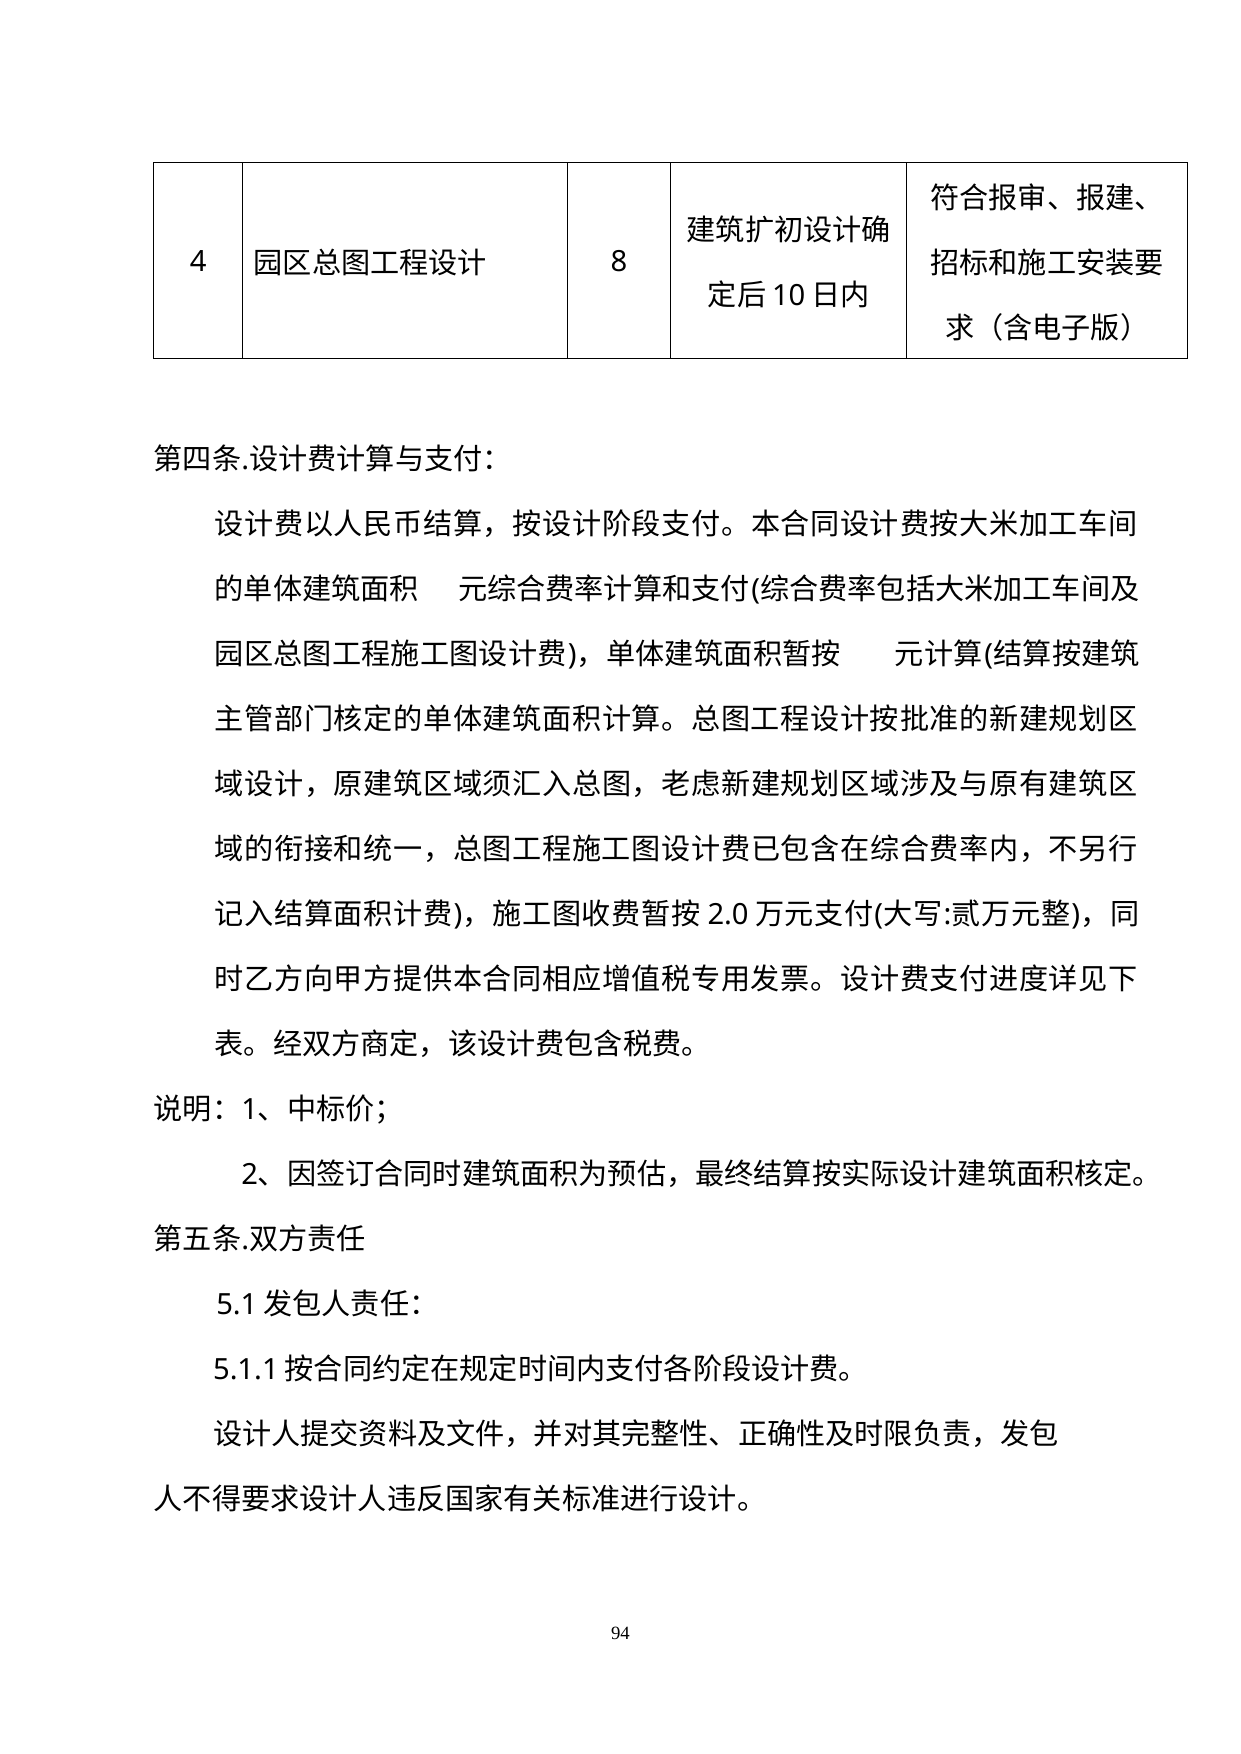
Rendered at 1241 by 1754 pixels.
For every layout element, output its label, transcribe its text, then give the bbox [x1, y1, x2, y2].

text 2、因签订合同时建筑面积为预估，最终结算按实际设计建筑面积核定。 [153, 1139, 1140, 1204]
table_cell 建筑扩初设计确定后10日内 [671, 163, 906, 358]
text 第五条.双方责任 [153, 1204, 1087, 1269]
table_cell 8 [568, 163, 670, 358]
text 说明：1、中标价； [153, 1074, 1140, 1139]
text 设计费以人民币结算，按设计阶段支付。本合同设计费按大米加工车间的单体建筑面积 元综合费率计算和支付(综合费率包括大米加工车间及园区总图工程施工图设计费)，单体建筑面积暂按 元计算(结算按建筑主管部门核定的单体建筑面积计算。总图工程设计按批准的新建规划区域设计，原建筑区域须汇入总图，老虑新建规划区域涉及与原有建筑区域的衔接和统一，总图工程施工图设计费已包含在综合费率内，不另行记入结算面积计费)，施工图收费暂按2.0万元支付(大写:贰万元整)，同时乙方向甲方提供本合同相应增值税专用发票。设计费支付进度详见下表。经双方商定，该设计费包含税费。 [214, 489, 1140, 1074]
text 5.1发包人责任： [216, 1269, 1087, 1334]
text 5.1.1按合同约定在规定时间内支付各阶段设计费。 [153, 1334, 1087, 1399]
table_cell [907, 163, 1187, 358]
table_cell 园区总图工程设计 [243, 163, 567, 358]
text 第四条.设计费计算与支付： [153, 424, 1087, 489]
table_cell 4 [154, 163, 242, 358]
text 设计人提交资料及文件，并对其完整性、正确性及时限负责，发包人不得要求设计人违反国家有关标准进行设计。 [153, 1399, 1087, 1529]
